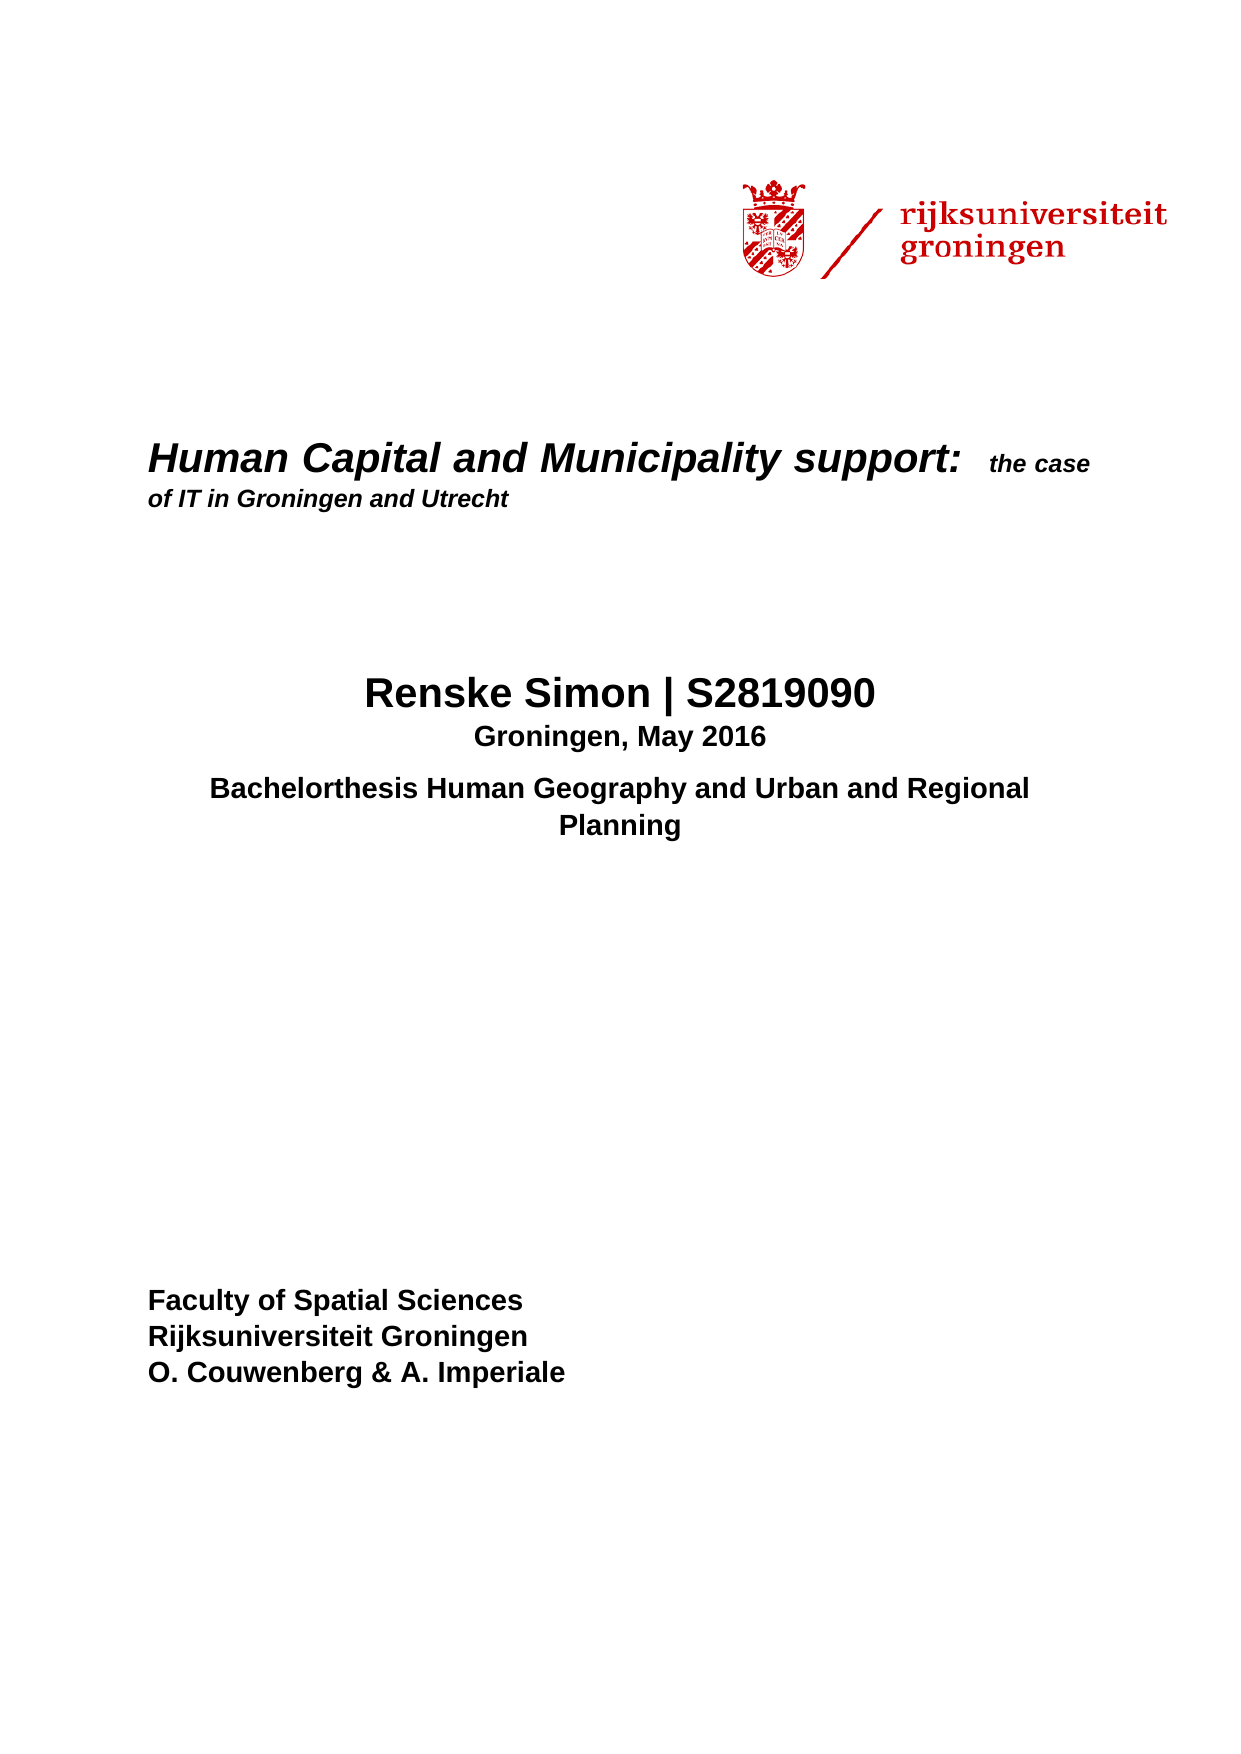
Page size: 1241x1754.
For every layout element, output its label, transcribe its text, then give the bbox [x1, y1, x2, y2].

text Faculty of Spatial Sciences Rijksuniversiteit Groningen O. Couwenberg & A. Imperiale [148, 1283, 1093, 1417]
text Bachelorthesis Human Geography and Urban and Regional Planning [148, 772, 1093, 841]
picture [742, 180, 1167, 279]
text Human Capital and Municipality support: the case of IT in Groningen and Utrecht [148, 434, 1093, 513]
text Renske Simon | S2819090 Groningen, May 2016 [148, 668, 1093, 752]
